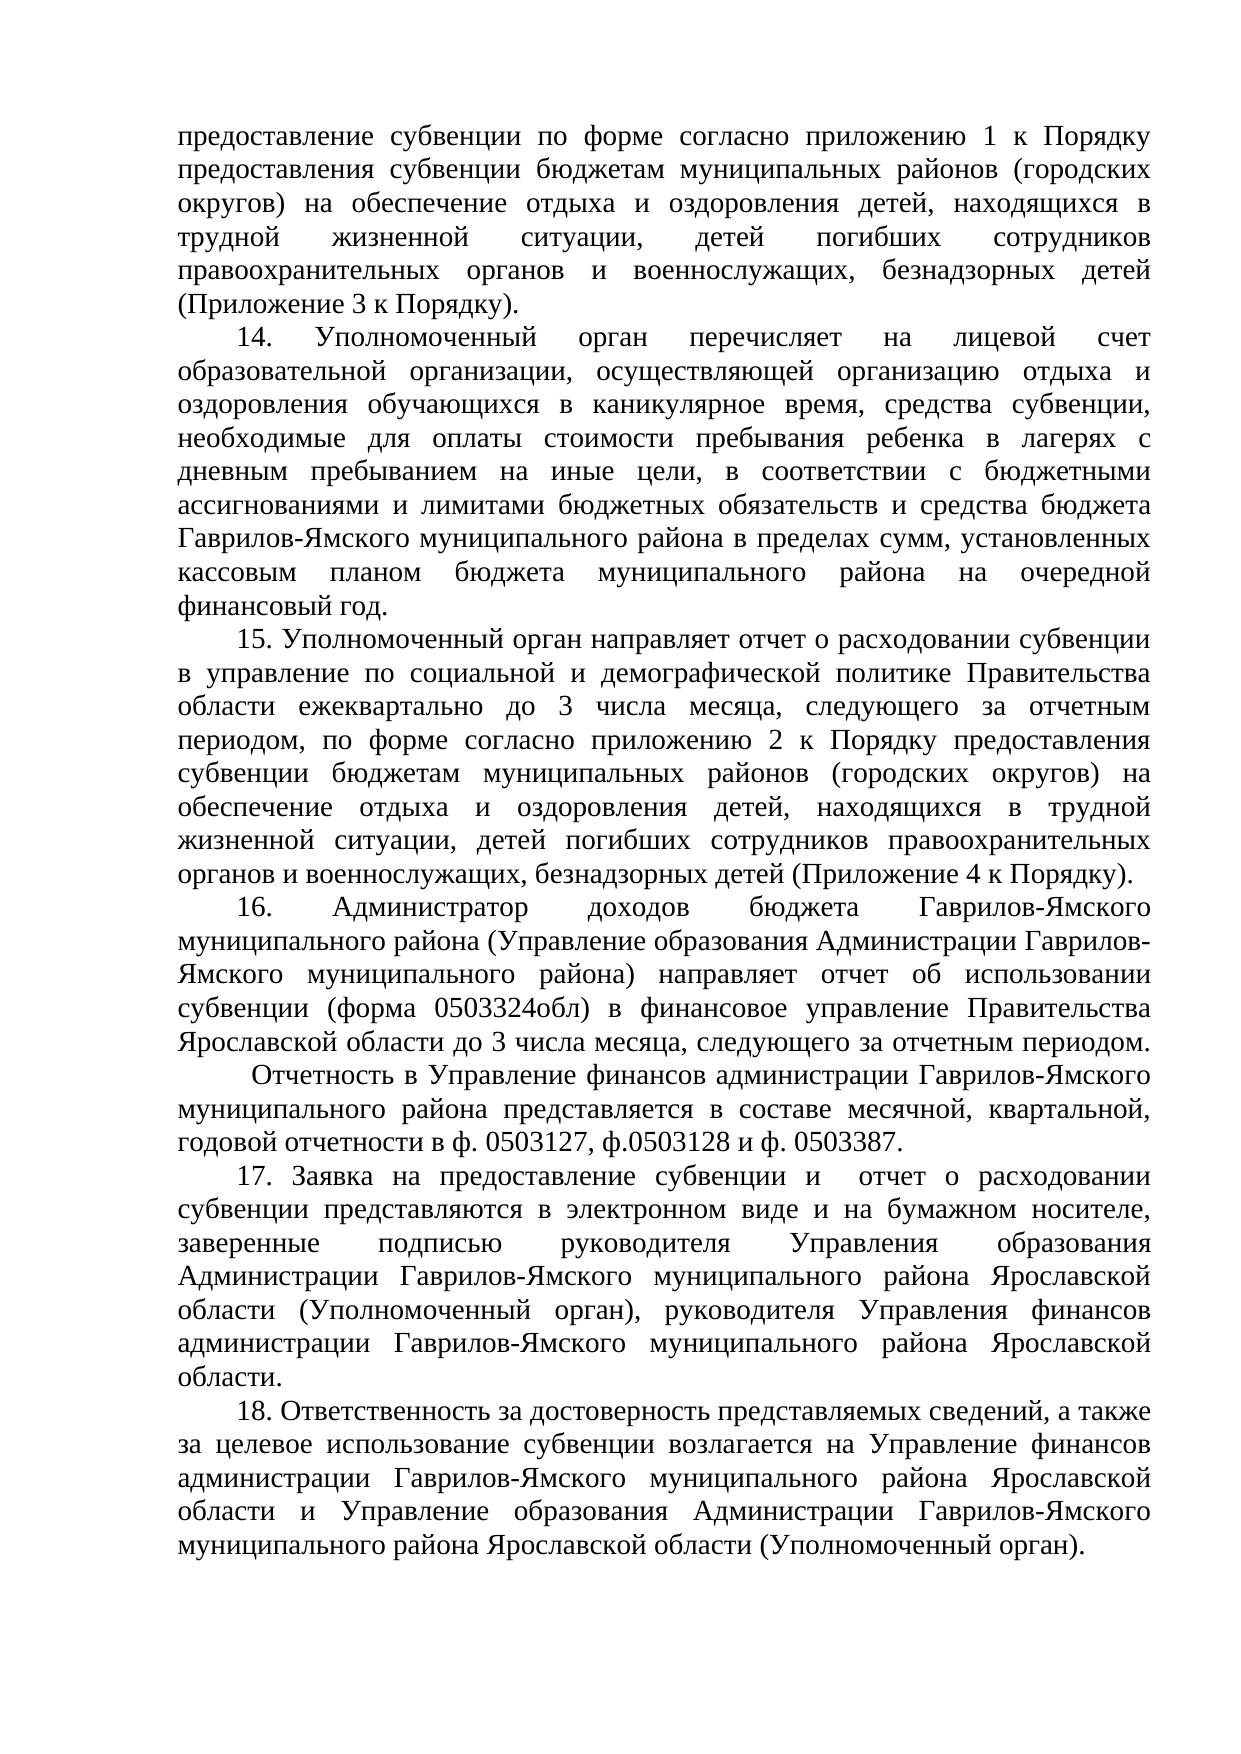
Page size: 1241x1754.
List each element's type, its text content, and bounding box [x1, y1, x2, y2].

text 14. Уполномоченный орган перечисляет на лицевой счет образовательной организации, осуществляющей организацию отдыха и оздоровления обучающихся в каникулярное время, средства субвенции, необходимые для оплаты стоимости пребывания ребенка в лагерях с дневным пребыванием на иные цели, в соответствии с бюджетными ассигнованиями и лимитами бюджетных обязательств и средства бюджета Гаврилов-Ямского муниципального района в пределах сумм, установленных кассовым планом бюджета муниципального района на очередной финансовый год. [177, 319, 1152, 621]
text 16. Администратор доходов бюджета Гаврилов-Ямского муниципального района (Управление образования Администрации Гаврилов-Ямского муниципального района) направляет отчет об использовании субвенции (форма 0503324обл) в финансовое управление Правительства Ярославской области до 3 числа месяца, следующего за отчетным периодом. Отчетность в Управление финансов администрации Гаврилов-Ямского муниципального района представляется в составе месячной, квартальной, годовой отчетности в ф. 0503127, ф.0503128 и ф. 0503387. [177, 889, 1152, 1158]
text 15. Уполномоченный орган направляет отчет о расходовании субвенции в управление по социальной и демографической политике Правительства области ежеквартально до 3 числа месяца, следующего за отчетным периодом, по форме согласно приложению 2 к Порядку предоставления субвенции бюджетам муниципальных районов (городских округов) на обеспечение отдыха и оздоровления детей, находящихся в трудной жизненной ситуации, детей погибших сотрудников правоохранительных органов и военнослужащих, безнадзорных детей (Приложение 4 к Порядку). [177, 621, 1152, 889]
text 17. Заявка на предоставление субвенции и отчет о расходовании субвенции представляются в электронном виде и на бумажном носителе, заверенные подписью руководителя Управления образования Администрации Гаврилов-Ямского муниципального района Ярославской области (Уполномоченный орган), руководителя Управления финансов администрации Гаврилов-Ямского муниципального района Ярославской области. [177, 1158, 1152, 1393]
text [177, 118, 1152, 319]
text 18. Ответственность за достоверность представляемых сведений, а также за целевое использование субвенции возлагается на Управление финансов администрации Гаврилов-Ямского муниципального района Ярославской области и Управление образования Администрации Гаврилов-Ямского муниципального района Ярославской области (Уполномоченный орган). [177, 1393, 1152, 1560]
